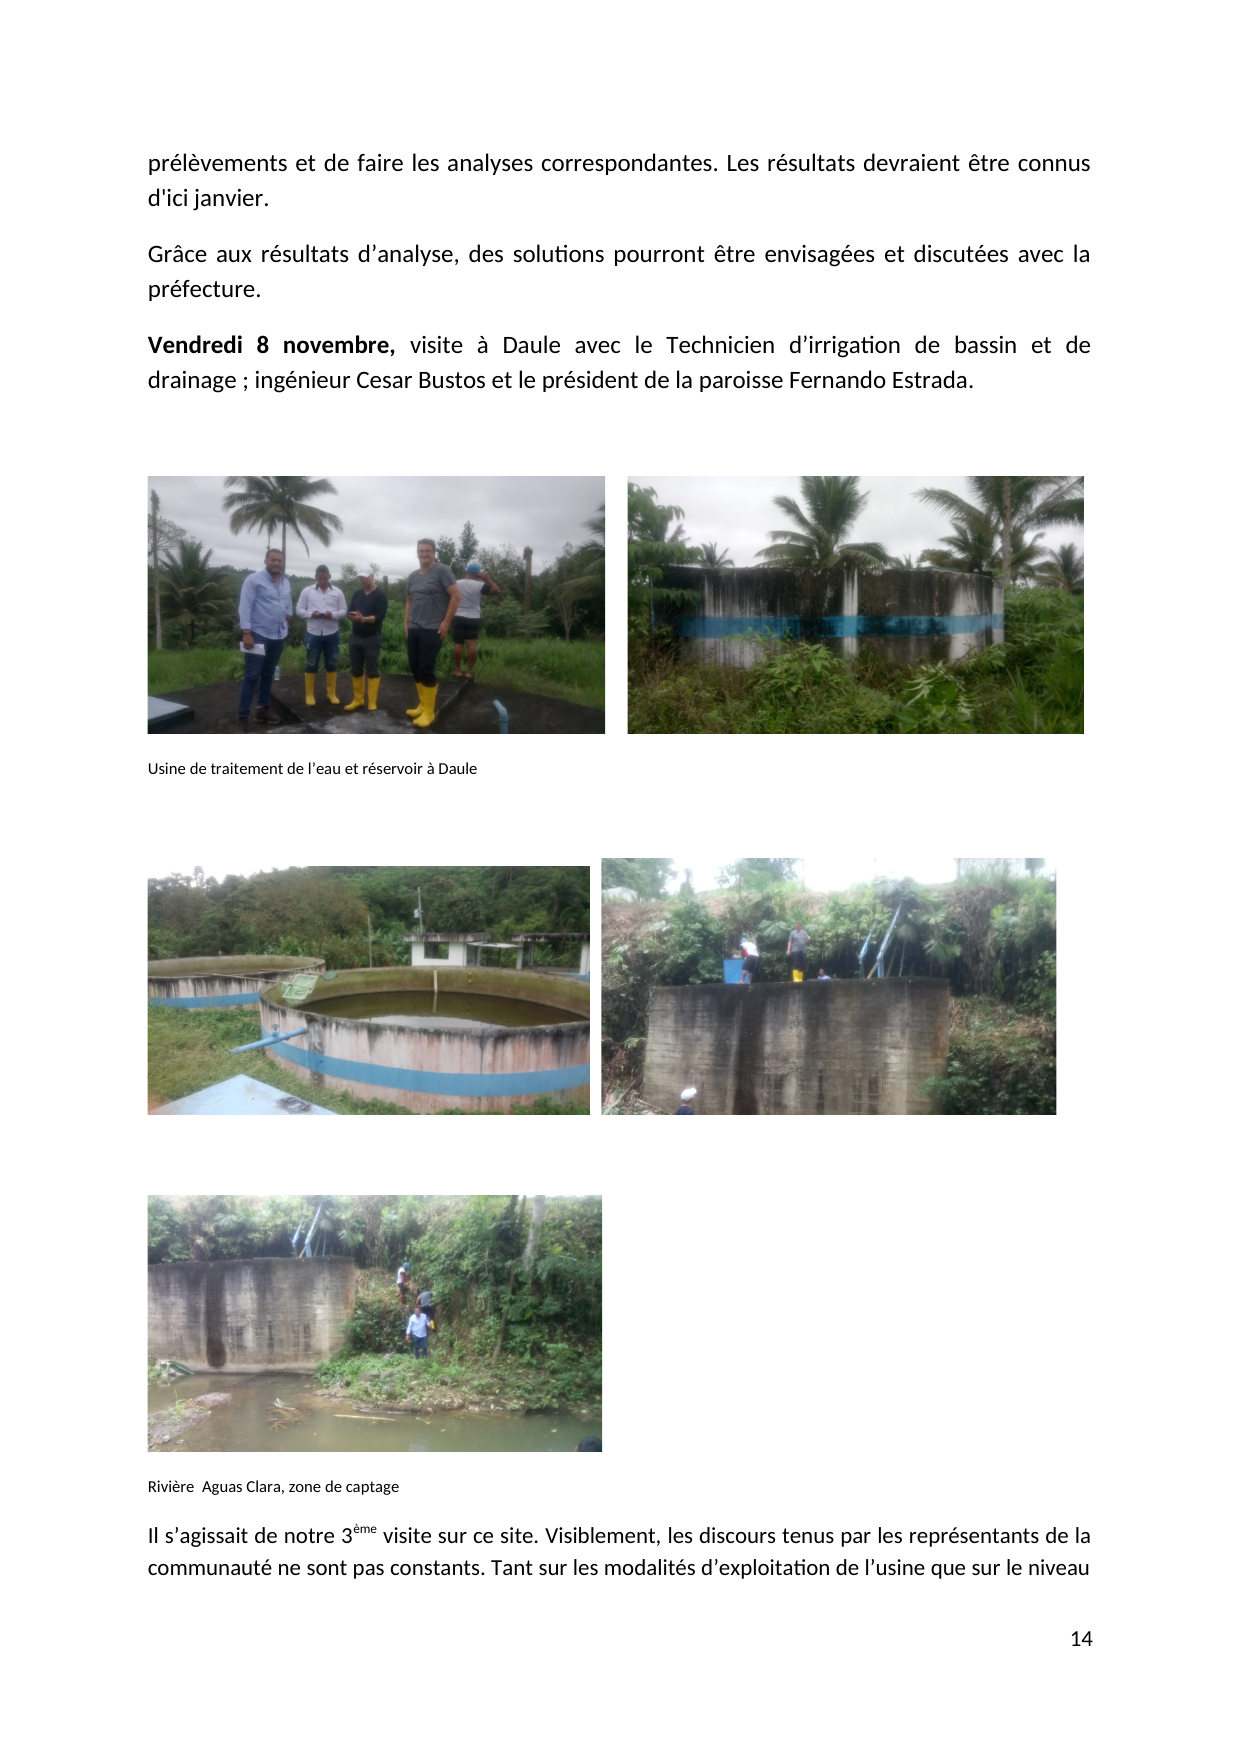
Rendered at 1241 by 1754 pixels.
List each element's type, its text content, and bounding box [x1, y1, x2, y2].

picture [601, 858, 1057, 1115]
picture [147, 866, 590, 1115]
picture [147, 476, 605, 734]
text Vendredi 8 novembre, visite à Daule avec le Technicien d’irrigation de bassin et de drainage ; ingénieur Cesar Bustos et le président de la paroisse Fernando Estrada. [148, 329, 1093, 395]
text Usine de traitement de l’eau et réservoir à Daule [148, 758, 1093, 779]
picture [147, 1195, 603, 1452]
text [148, 1521, 1093, 1581]
text Grâce aux résultats d’analyse, des solutions pourront être envisagées et discutées avec la préfecture. [148, 238, 1093, 304]
picture [627, 476, 1084, 734]
text Rivière Aguas Clara, zone de captage [148, 1477, 1093, 1497]
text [148, 148, 1093, 213]
